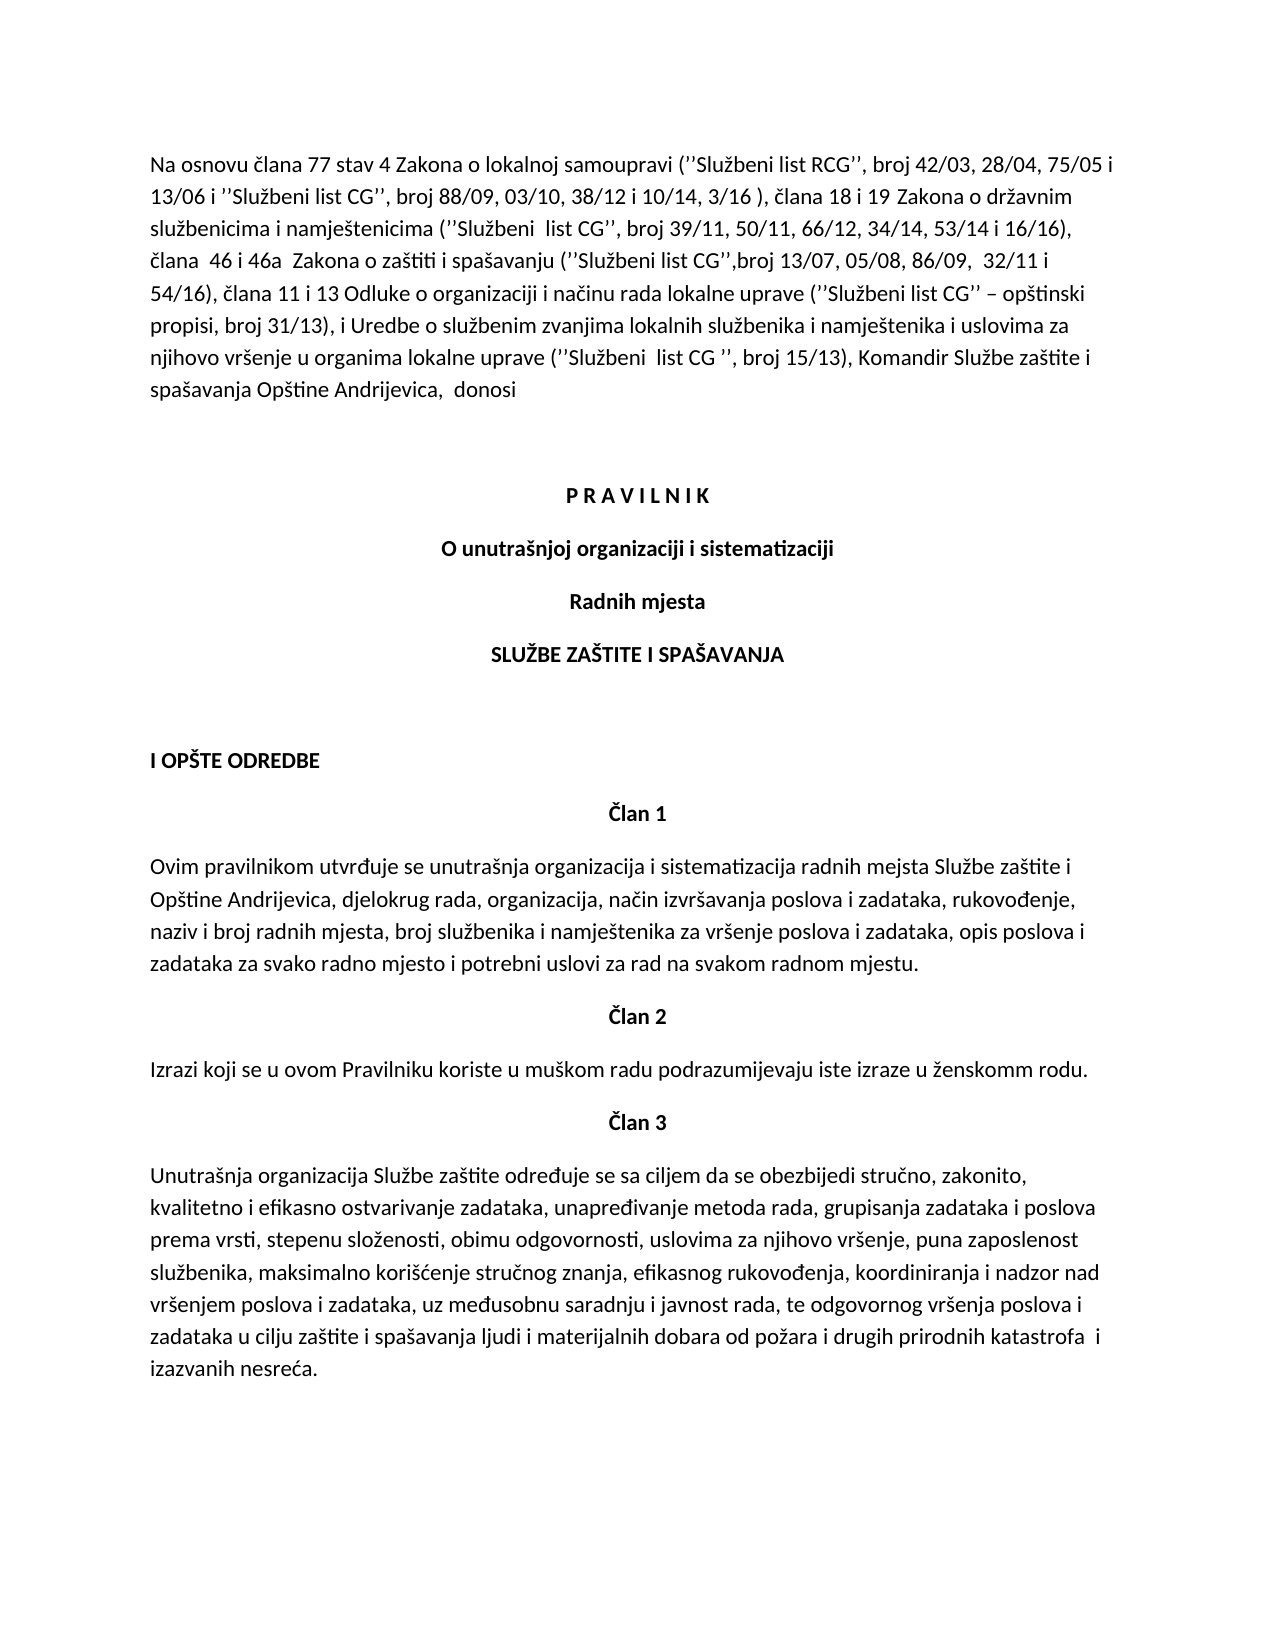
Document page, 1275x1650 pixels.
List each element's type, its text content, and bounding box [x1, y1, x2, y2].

text Radnih mjesta [150, 587, 1125, 615]
text Član 3 [150, 1108, 1125, 1136]
text Na osnovu člana 77 stav 4 Zakona o lokalnoj samoupravi (’’Službeni list RCG’’, broj 42/03, 28/04, 75/05 i 13/06 i ’’Službeni list CG’’, broj 88/09, 03/10, 38/12 i 10/14, 3/16 ), člana 18 i 19 Zakona o državnim službenicima i namještenicima (’’Službeni list CG’’, broj 39/11, 50/11, 66/12, 34/14, 53/14 i 16/16), člana 46 i 46a Zakona o zaštiti i spašavanju (’’Službeni list CG’’,broj 13/07, 05/08, 86/09, 32/11 i 54/16), člana 11 i 13 Odluke o organizaciji i načinu rada lokalne uprave (’’Službeni list CG’’ – opštinski propisi, broj 31/13), i Uredbe o službenim zvanjima lokalnih službenika i namještenika i uslovima za njihovo vršenje u organima lokalne uprave (’’Službeni list CG ’’, broj 15/13), Komandir Službe zaštite i spašavanja Opštine Andrijevica, donosi [150, 150, 1125, 403]
text Unutrašnja organizacija Službe zaštite određuje se sa ciljem da se obezbijedi stručno, zakonito, kvalitetno i efikasno ostvarivanje zadataka, unapređivanje metoda rada, grupisanja zadataka i poslova prema vrsti, stepenu složenosti, obimu odgovornosti, uslovima za njihovo vršenje, puna zaposlenost službenika, maksimalno korišćenje stručnog znanja, efikasnog rukovođenja, koordiniranja i nadzor nad vršenjem poslova i zadataka, uz međusobnu saradnju i javnost rada, te odgovornog vršenja poslova i zadataka u cilju zaštite i spašavanja ljudi i materijalnih dobara od požara i drugih prirodnih katastrofa i izazvanih nesreća. [150, 1161, 1125, 1382]
text Izrazi koji se u ovom Pravilniku koriste u muškom radu podrazumijevaju iste izraze u ženskomm rodu. [150, 1055, 1125, 1083]
text O unutrašnjoj organizaciji i sistematizaciji [150, 534, 1125, 562]
text Ovim pravilnikom utvrđuje se unutrašnja organizacija i sistematizacija radnih mejsta Službe zaštite i Opštine Andrijevica, djelokrug rada, organizacija, način izvršavanja poslova i zadataka, rukovođenje, naziv i broj radnih mjesta, broj službenika i namještenika za vršenje poslova i zadataka, opis poslova i zadataka za svako radno mjesto i potrebni uslovi za rad na svakom radnom mjestu. [150, 852, 1125, 977]
text P R A V I L N I K [150, 481, 1125, 509]
text Član 1 [150, 799, 1125, 827]
text Član 2 [150, 1002, 1125, 1030]
text I OPŠTE ODREDBE [150, 746, 1125, 774]
text SLUŽBE ZAŠTITE I SPAŠAVANJA [150, 640, 1125, 668]
